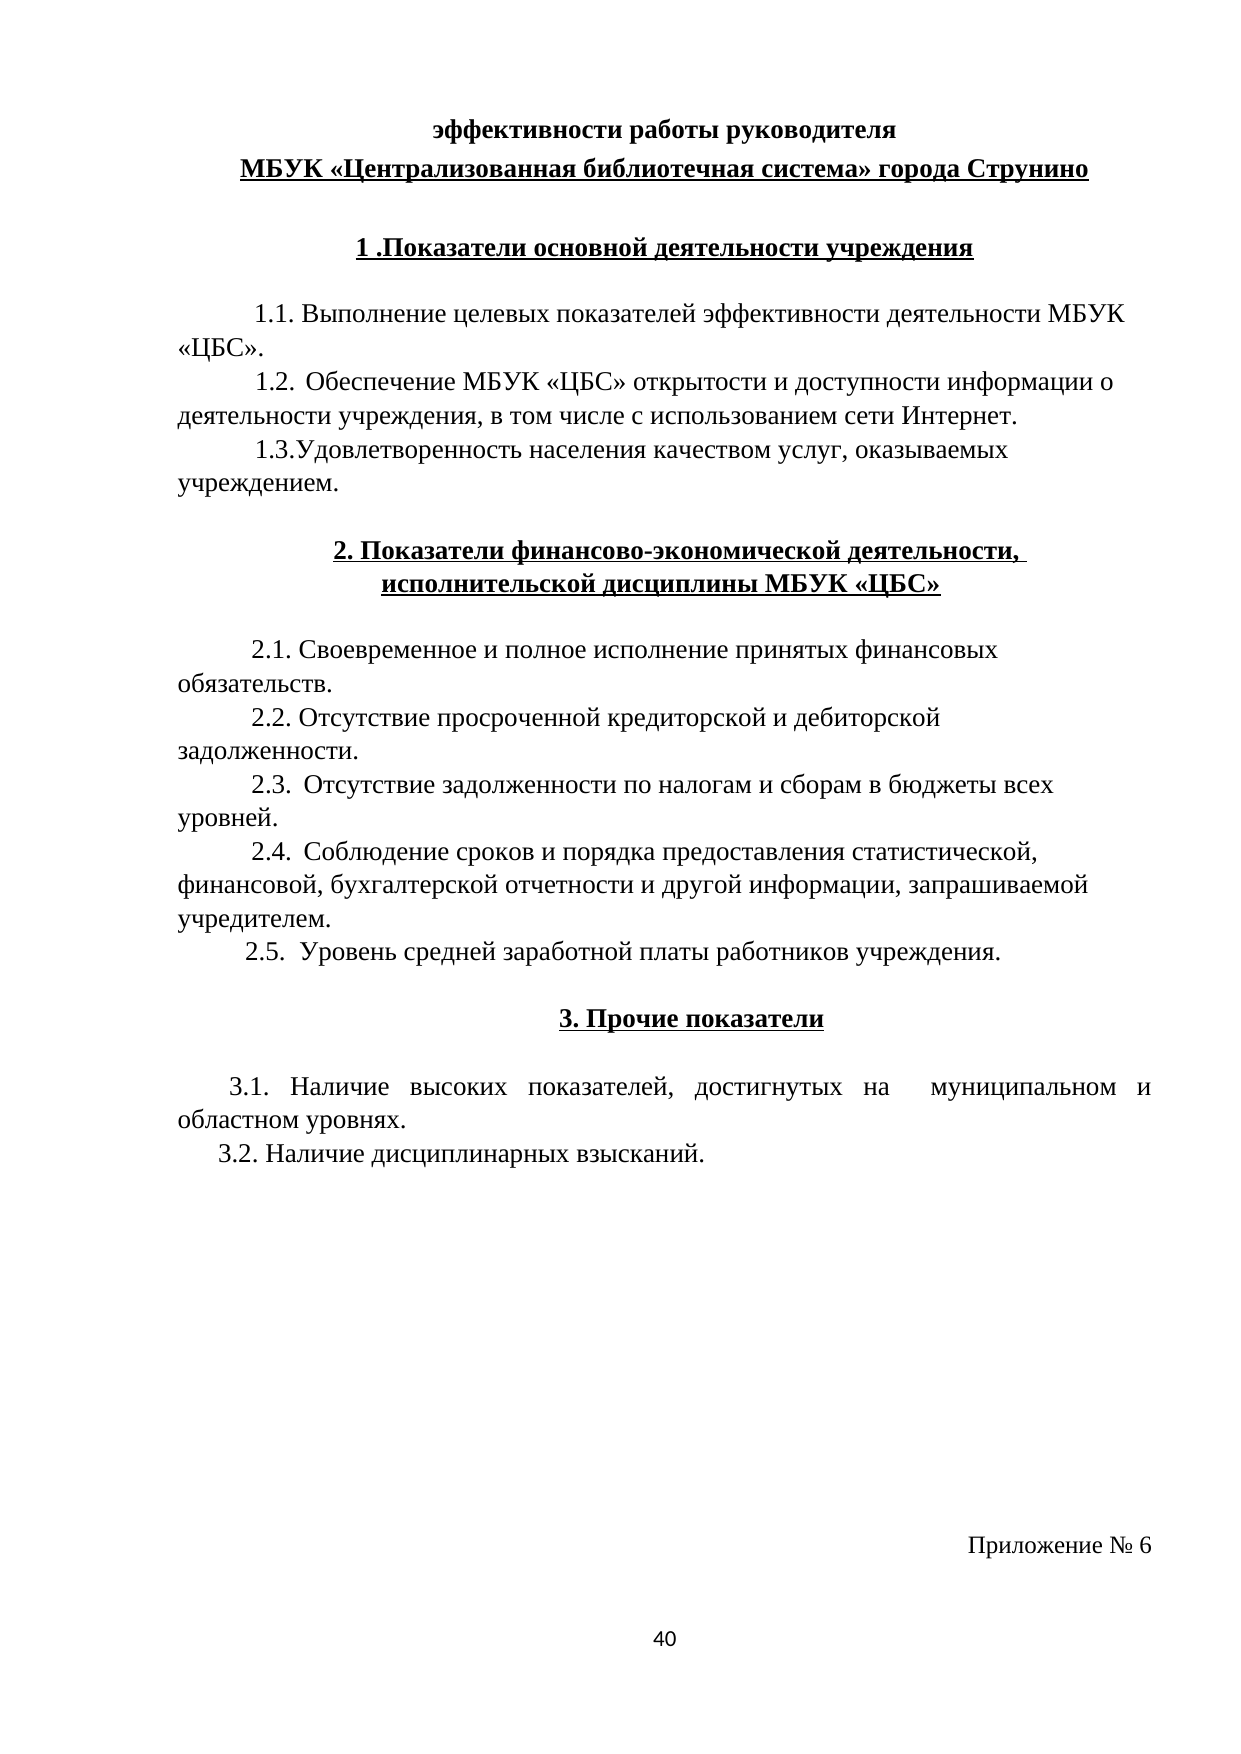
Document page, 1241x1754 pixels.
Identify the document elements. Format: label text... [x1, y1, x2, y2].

text эффективности работы руководителя [177, 118, 1152, 143]
list Отсутствие задолженности по налогам и сборам в бюджеты всех уровней. [177, 766, 1153, 833]
text 1.3.Удовлетворенность населения качеством услуг, оказываемых учреждением. [177, 431, 1153, 498]
text 2.2. Отсутствие просроченной кредиторской и дебиторской задолженности. [177, 699, 1153, 766]
text 3.1. Наличие высоких показателей, достигнутых на муниципальном и областном уровнях. [177, 1068, 1153, 1135]
text 3.2. Наличие дисциплинарных взысканий. [177, 1135, 1153, 1169]
text МБУК «Централизованная библиотечная система» города Струнино [177, 152, 1152, 183]
text 2.1. Своевременное и полное исполнение принятых финансовых обязательств. [177, 632, 1153, 699]
text 2.5. Уровень средней заработной платы работников учреждения. [177, 934, 1206, 968]
list Соблюдение сроков и порядка предоставления статистической, финансовой, бухгалтерской отчетности и другой информации, запрашиваемой учредителем. [177, 833, 1153, 934]
text 2. Показатели финансово-экономической деятельности, исполнительской дисциплины МБУК «ЦБС» [333, 532, 1206, 599]
text Приложение № 6 [177, 1530, 1152, 1559]
text 3. Прочие показатели [177, 1001, 1206, 1035]
text 1.1. Выполнение целевых показателей эффективности деятельности МБУК «ЦБС». [177, 296, 1153, 363]
text 1 .Показатели основной деятельности учреждения [177, 231, 1152, 262]
text 1.2. Обеспечение МБУК «ЦБС» открытости и доступности информации о деятельности учреждения, в том числе с использованием сети Интернет. [177, 363, 1153, 431]
